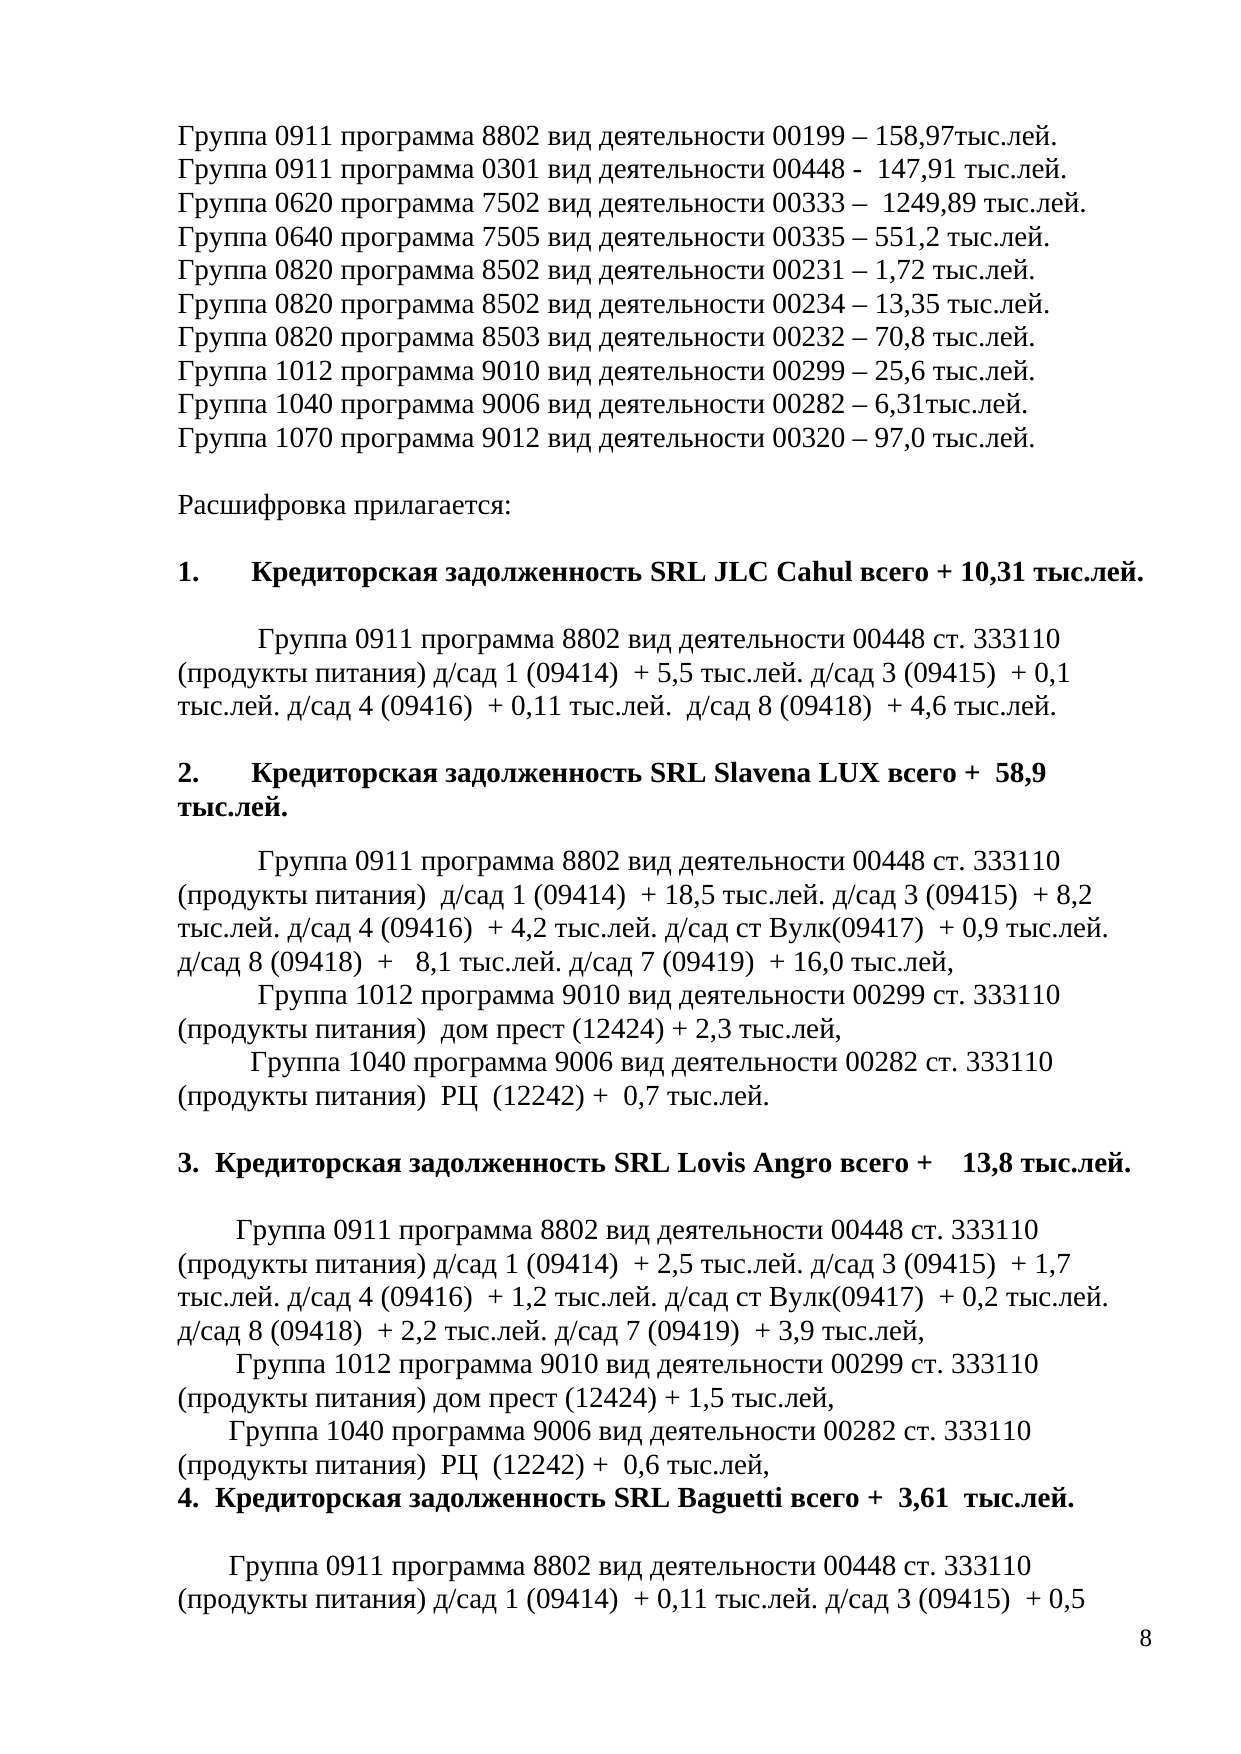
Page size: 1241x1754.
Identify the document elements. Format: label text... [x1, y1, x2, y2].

text Расшифровка прилагается: [177, 487, 1152, 521]
list Группа 0911 программа 8802 вид деятельности 00448 ст. 333110 (продукты питания) д/сад 1 (09414) + 5,5 тыс.лей. д/сад 3 (09415) + 0,1 тыс.лей. д/сад 4 (09416) + 0,11 тыс.лей. д/сад 8 (09418) + 4,6 тыс.лей. [177, 621, 1152, 722]
list Группа 0911 программа 8802 вид деятельности 00448 ст. 333110 (продукты питания) д/сад 1 (09414) + 2,5 тыс.лей. д/сад 3 (09415) + 1,7 тыс.лей. д/сад 4 (09416) + 1,2 тыс.лей. д/сад ст Вулк(09417) + 0,2 тыс.лей. д/сад 8 (09418) + 2,2 тыс.лей. д/сад 7 (09419) + 3,9 тыс.лей, [177, 1212, 1152, 1346]
text Группа 0640 программа 7505 вид деятельности 00335 – 551,2 тыс.лей. [177, 219, 1152, 252]
text Группа 1040 программа 9006 вид деятельности 00282 – 6,31тыс.лей. [177, 386, 1152, 420]
text Группа 1012 программа 9010 вид деятельности 00299 – 25,6 тыс.лей. [177, 353, 1152, 386]
text Группа 0911 программа 8802 вид деятельности 00199 – 158,97тыс.лей. [177, 118, 1152, 152]
text Группа 0911 программа 0301 вид деятельности 00448 - 147,91 тыс.лей. [177, 152, 1152, 185]
text Группа 0620 программа 7502 вид деятельности 00333 – 1249,89 тыс.лей. [177, 185, 1152, 219]
list Группа 1012 программа 9010 вид деятельности 00299 ст. 333110 (продукты питания) дом прест (12424) + 1,5 тыс.лей, [177, 1346, 1152, 1413]
text Группа 1070 программа 9012 вид деятельности 00320 – 97,0 тыс.лей. [177, 420, 1152, 453]
text Группа 0820 программа 8502 вид деятельности 00234 – 13,35 тыс.лей. [177, 286, 1152, 319]
list Группа 1040 программа 9006 вид деятельности 00282 ст. 333110 (продукты питания) РЦ (12242) + 0,7 тыс.лей. [177, 1044, 1152, 1112]
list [177, 1548, 1152, 1615]
list Группа 1040 программа 9006 вид деятельности 00282 ст. 333110 (продукты питания) РЦ (12242) + 0,6 тыс.лей, [177, 1413, 1152, 1481]
list Кредиторская задолженность SRL JLC Cahul всего + 10,31 тыс.лей. [177, 554, 1152, 588]
list Кредиторская задолженность SRL Slavena LUX всего + 58,9 тыс.лей. [177, 755, 1152, 822]
text Группа 1012 программа 9010 вид деятельности 00299 ст. 333110 (продукты питания) дом прест (12424) + 2,3 тыс.лей, [177, 977, 1152, 1044]
list Кредиторская задолженность SRL Baguetti всего + 3,61 тыс.лей. [177, 1481, 1152, 1514]
text Группа 0820 программа 8503 вид деятельности 00232 – 70,8 тыс.лей. [177, 319, 1152, 353]
text Группа 0911 программа 8802 вид деятельности 00448 ст. 333110 (продукты питания) д/сад 1 (09414) + 18,5 тыс.лей. д/сад 3 (09415) + 8,2 тыс.лей. д/сад 4 (09416) + 4,2 тыс.лей. д/сад ст Вулк(09417) + 0,9 тыс.лей. д/сад 8 (09418) + 8,1 тыс.лей. д/сад 7 (09419) + 16,0 тыс.лей, [177, 843, 1152, 977]
list Кредиторская задолженность SRL Lovis Angro всего + 13,8 тыс.лей. [177, 1145, 1152, 1179]
text Группа 0820 программа 8502 вид деятельности 00231 – 1,72 тыс.лей. [177, 252, 1152, 286]
